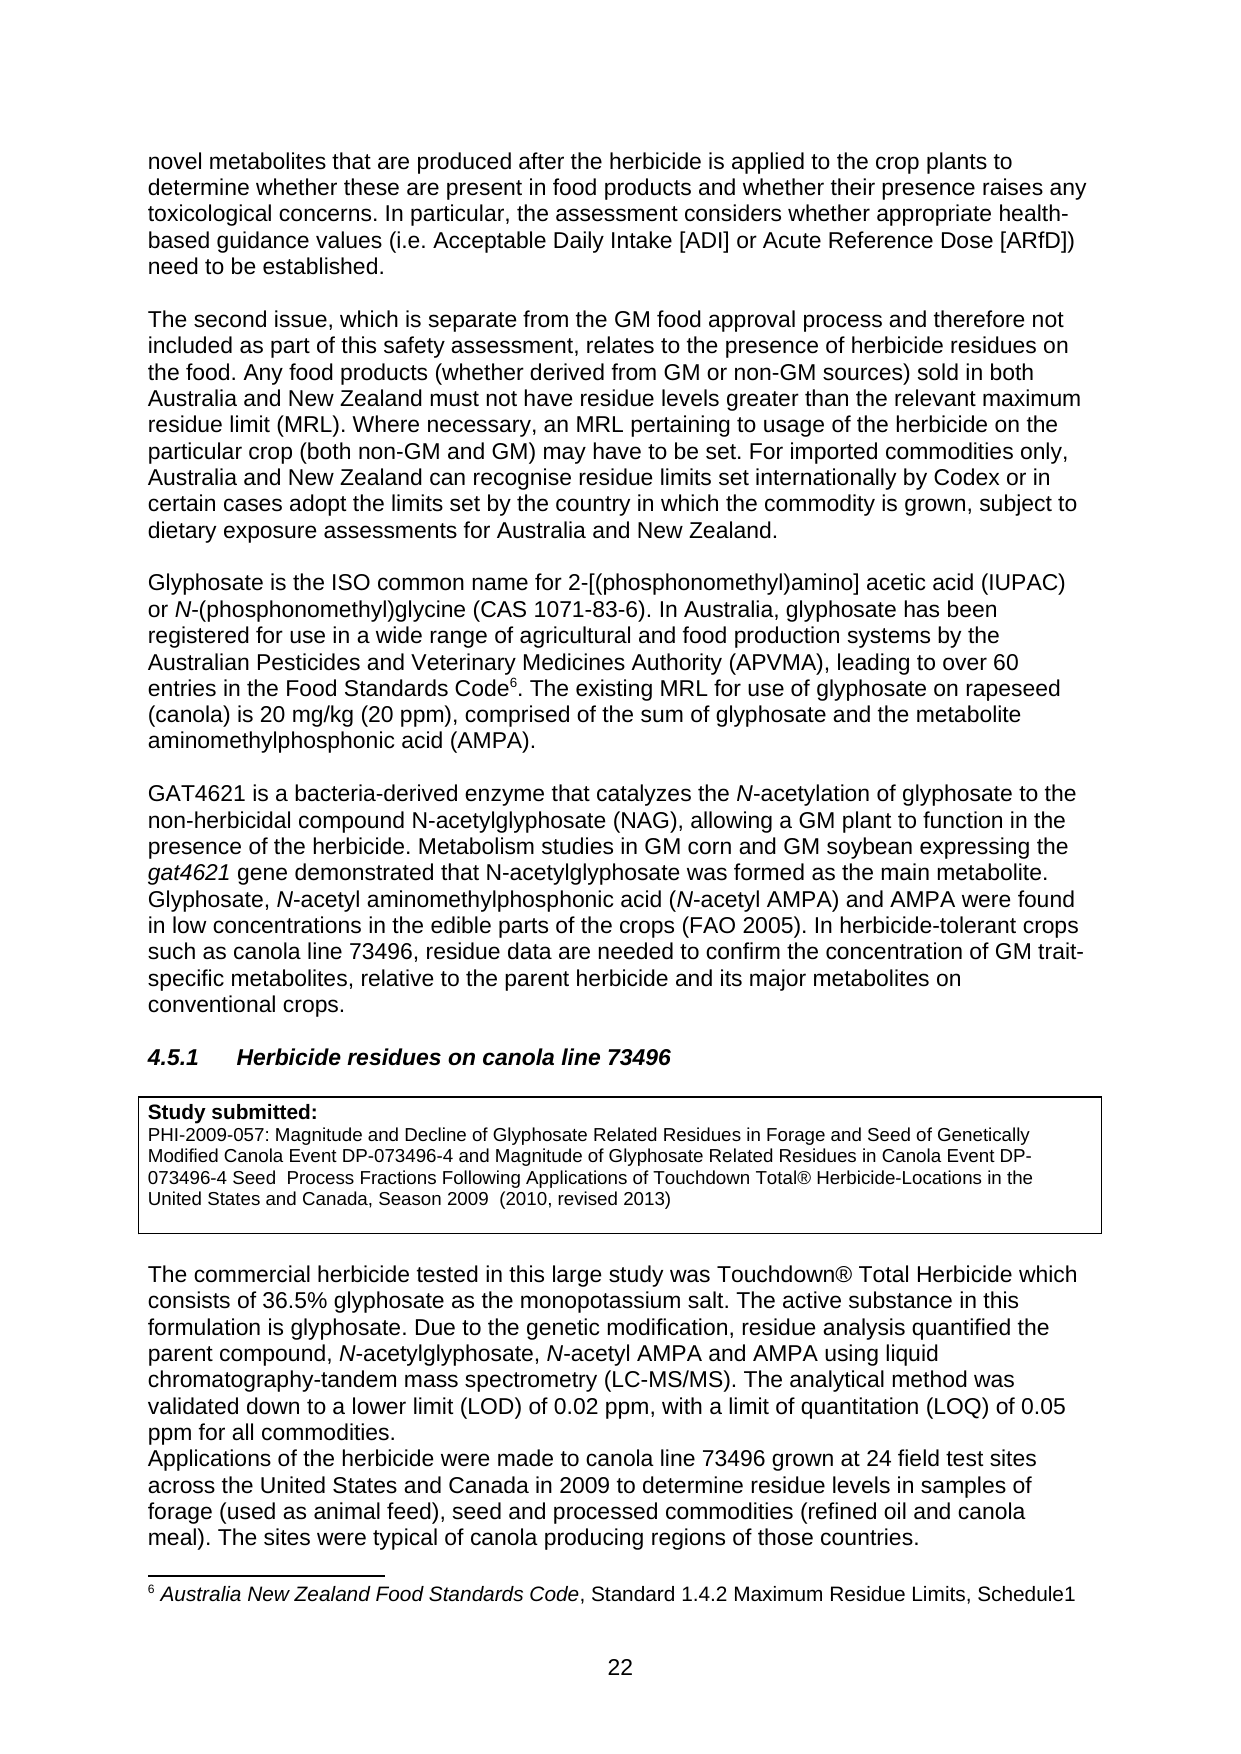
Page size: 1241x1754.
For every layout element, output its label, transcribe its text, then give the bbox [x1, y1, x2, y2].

text The second issue, which is separate from the GM food approval process and therefore not included as part of this safety assessment, relates to the presence of herbicide residues on the food. Any food products (whether derived from GM or non-GM sources) sold in both Australia and New Zealand must not have residue levels greater than the relevant maximum residue limit (MRL). Where necessary, an MRL pertaining to usage of the herbicide on the particular crop (both non-GM and GM) may have to be set. For imported commodities only, Australia and New Zealand can recognise residue limits set internationally by Codex or in certain cases adopt the limits set by the country in which the commodity is grown, subject to dietary exposure assessments for Australia and New Zealand. [148, 306, 1092, 543]
text The commercial herbicide tested in this large study was Touchdown® Total Herbicide which consists of 36.5% glyphosate as the monopotassium salt. The active substance in this formulation is glyphosate. Due to the genetic modification, residue analysis quantified the parent compound, N-acetylglyphosate, N-acetyl AMPA and AMPA using liquid chromatography-tandem mass spectrometry (LC-MS/MS). The analytical method was validated down to a lower limit (LOD) of 0.02 ppm, with a limit of quantitation (LOQ) of 0.05 ppm for all commodities. [148, 1261, 1092, 1445]
text Applications of the herbicide were made to canola line 73496 grown at 24 field test sites across the United States and Canada in 2009 to determine residue levels in samples of forage (used as animal feed), seed and processed commodities (refined oil and canola meal). The sites were typical of canola producing regions of those countries. [148, 1445, 1092, 1551]
text Study submitted: [139, 1098, 1101, 1123]
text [148, 148, 1092, 279]
text 4.5.1 Herbicide residues on canola line 73496 [148, 1044, 1092, 1070]
text GAT4621 is a bacteria-derived enzyme that catalyzes the N-acetylation of glyphosate to the non-herbicidal compound N-acetylglyphosate (NAG), allowing a GM plant to function in the presence of the herbicide. Metabolism studies in GM corn and GM soybean expressing the gat4621 gene demonstrated that N-acetylglyphosate was formed as the main metabolite. Glyphosate, N-acetyl aminomethylphosphonic acid (N-acetyl AMPA) and AMPA were found in low concentrations in the edible parts of the crops (FAO 2005). In herbicide-tolerant crops such as canola line 73496, residue data are needed to confirm the concentration of GM trait-specific metabolites, relative to the parent herbicide and its major metabolites on conventional crops. [148, 780, 1092, 1017]
text PHI-2009-057: Magnitude and Decline of Glyphosate Related Residues in Forage and Seed of Genetically Modified Canola Event DP-073496-4 and Magnitude of Glyphosate Related Residues in Canola Event DP-073496-4 Seed Process Fractions Following Applications of Touchdown Total® Herbicide-Locations in the United States and Canada, Season 2009 (2010, revised 2013) [148, 1123, 1092, 1210]
text Glyphosate is the ISO common name for 2-[(phosphonomethyl)amino] acetic acid (IUPAC) or N-(phosphonomethyl)glycine (CAS 1071-83-6). In Australia, glyphosate has been registered for use in a wide range of agricultural and food production systems by the Australian Pesticides and Veterinary Medicines Authority (APVMA), leading to over 60 entries in the Food Standards Code. The existing MRL for use of glyphosate on rapeseed (canola) is 20 mg/kg (20 ppm), comprised of the sum of glyphosate and the metabolite aminomethylphosphonic acid (AMPA). [148, 569, 1092, 754]
